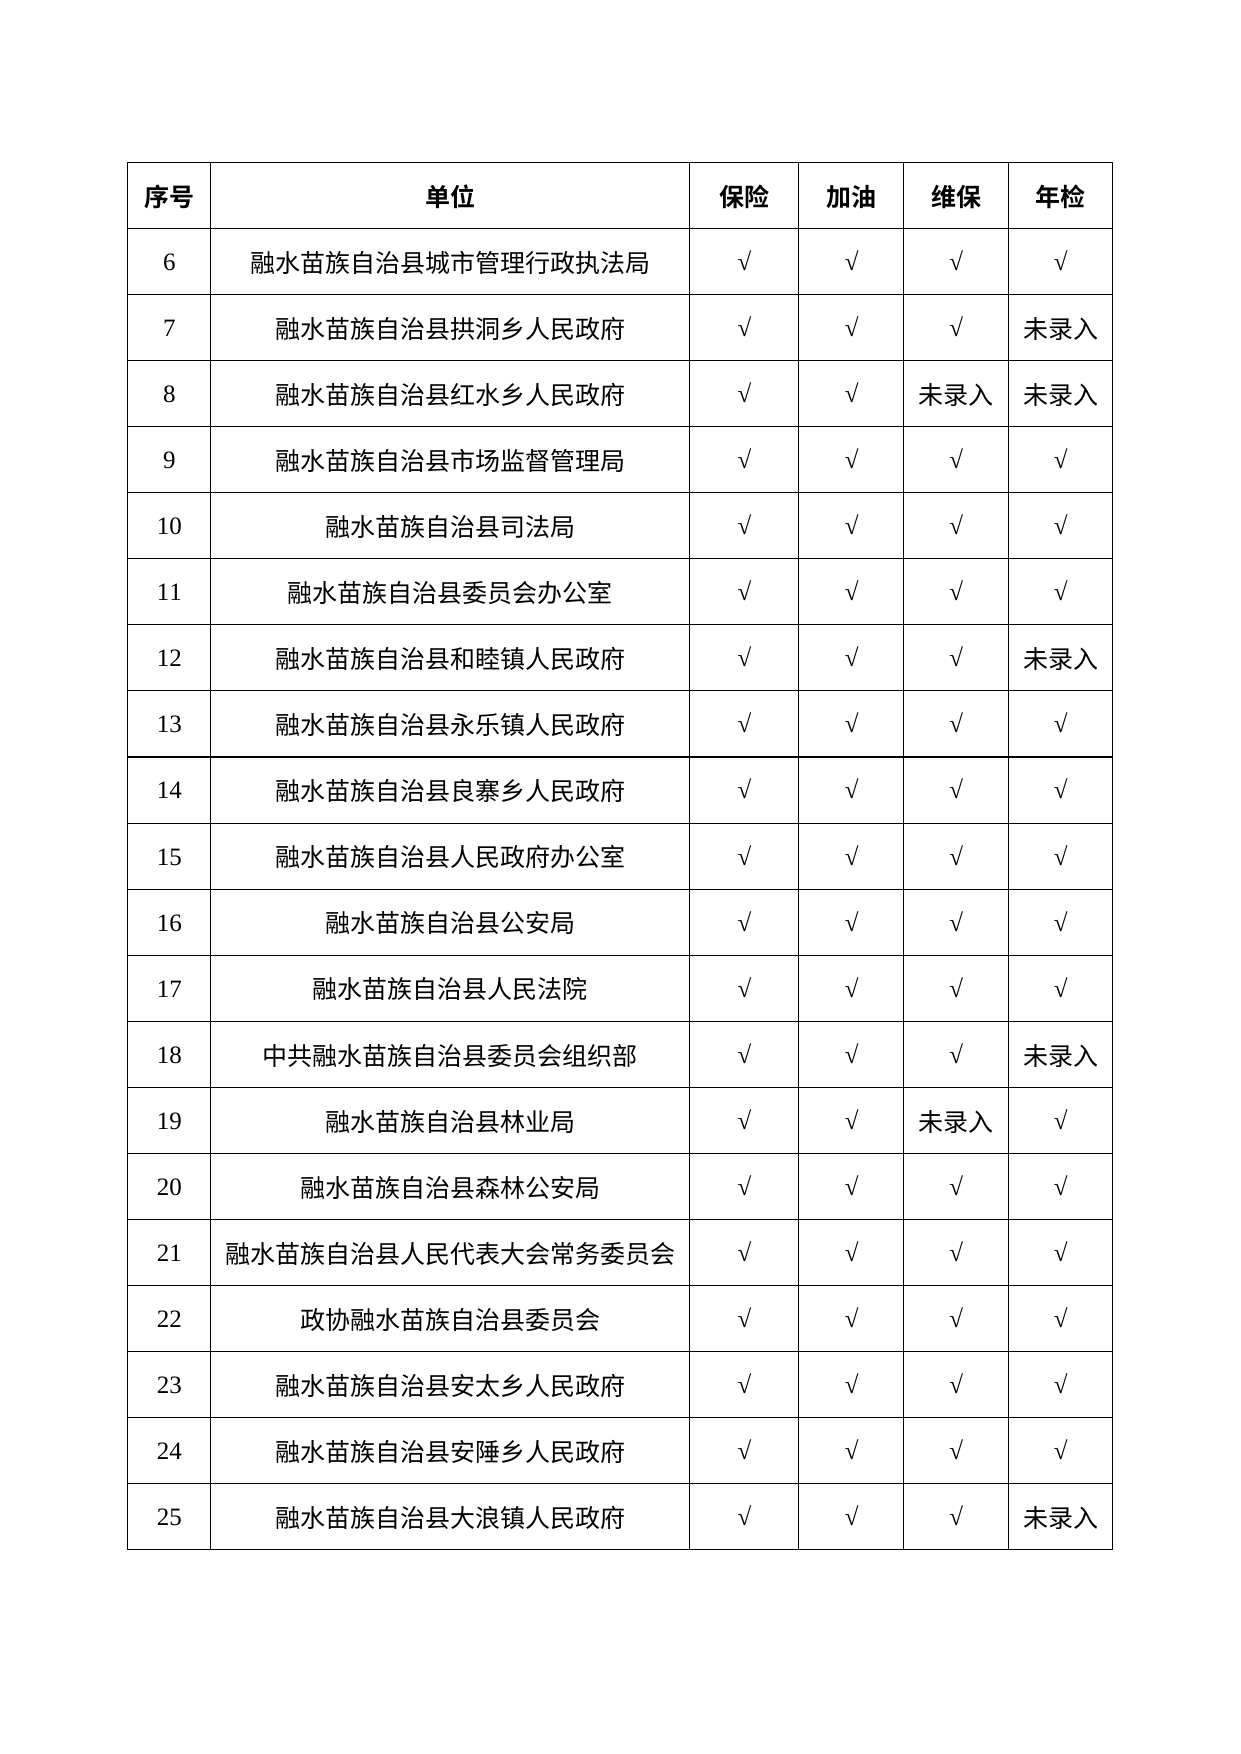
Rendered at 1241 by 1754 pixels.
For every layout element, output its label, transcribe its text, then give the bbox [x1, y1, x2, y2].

table_cell 22 [128, 1286, 210, 1351]
table_cell √ [799, 229, 903, 294]
table_cell √ [690, 1418, 798, 1483]
table_cell 融水苗族自治县森林公安局 [211, 1154, 689, 1219]
table_cell √ [1009, 1418, 1112, 1483]
table_cell √ [690, 890, 798, 954]
table_cell √ [799, 361, 903, 426]
table_cell √ [690, 1022, 798, 1087]
table_cell √ [799, 1418, 903, 1483]
table_cell √ [904, 625, 1008, 690]
table_cell 9 [128, 427, 210, 492]
table_header 年检 [1009, 163, 1112, 228]
table_header 序号 [128, 163, 210, 228]
table_cell 融水苗族自治县市场监督管理局 [211, 427, 689, 492]
table_header 单位 [211, 163, 689, 228]
table_cell 融水苗族自治县安太乡人民政府 [211, 1352, 689, 1417]
table_cell 融水苗族自治县良寨乡人民政府 [211, 758, 689, 822]
table_cell √ [1009, 1220, 1112, 1285]
table_cell 13 [128, 691, 210, 756]
table_cell √ [799, 691, 903, 756]
table_cell 25 [128, 1484, 210, 1549]
table_cell √ [904, 295, 1008, 360]
table_cell 融水苗族自治县安陲乡人民政府 [211, 1418, 689, 1483]
table_cell 融水苗族自治县公安局 [211, 890, 689, 954]
table_cell √ [1009, 493, 1112, 558]
table_cell 23 [128, 1352, 210, 1417]
table_cell √ [690, 1286, 798, 1351]
table_header 加油 [799, 163, 903, 228]
table_cell 15 [128, 824, 210, 888]
table_cell √ [1009, 890, 1112, 954]
table_cell √ [799, 956, 903, 1021]
table_cell √ [799, 427, 903, 492]
table_cell √ [904, 1154, 1008, 1219]
table_cell 12 [128, 625, 210, 690]
table_cell √ [1009, 758, 1112, 822]
table_cell √ [1009, 559, 1112, 624]
table_cell √ [690, 229, 798, 294]
table_cell √ [904, 229, 1008, 294]
table_cell √ [904, 1220, 1008, 1285]
table_cell √ [1009, 1088, 1112, 1153]
table_cell 11 [128, 559, 210, 624]
table_cell √ [690, 559, 798, 624]
table_cell √ [799, 1088, 903, 1153]
table_cell 未录入 [1009, 1484, 1112, 1549]
table_cell √ [799, 1484, 903, 1549]
table_cell 融水苗族自治县大浪镇人民政府 [211, 1484, 689, 1549]
table_cell 未录入 [1009, 625, 1112, 690]
table_cell 未录入 [1009, 1022, 1112, 1087]
table_cell 17 [128, 956, 210, 1021]
table_cell √ [904, 956, 1008, 1021]
table_cell √ [690, 758, 798, 822]
table_cell √ [904, 1352, 1008, 1417]
table_cell 融水苗族自治县人民代表大会常务委员会 [211, 1220, 689, 1285]
table_cell √ [904, 1286, 1008, 1351]
table_cell 24 [128, 1418, 210, 1483]
table_cell 未录入 [904, 1088, 1008, 1153]
table_cell √ [799, 625, 903, 690]
table_cell √ [904, 1022, 1008, 1087]
table_cell √ [690, 956, 798, 1021]
table_cell 10 [128, 493, 210, 558]
table_cell √ [1009, 1286, 1112, 1351]
table_header 维保 [904, 163, 1008, 228]
table_cell 融水苗族自治县林业局 [211, 1088, 689, 1153]
table_cell 20 [128, 1154, 210, 1219]
table_cell √ [1009, 1154, 1112, 1219]
table_cell √ [1009, 824, 1112, 888]
table_cell 融水苗族自治县城市管理行政执法局 [211, 229, 689, 294]
table_cell √ [690, 1088, 798, 1153]
table_cell √ [1009, 229, 1112, 294]
table_cell 6 [128, 229, 210, 294]
table_cell √ [690, 493, 798, 558]
table_cell 未录入 [1009, 361, 1112, 426]
table_cell √ [799, 1352, 903, 1417]
table_cell √ [690, 1484, 798, 1549]
table_cell √ [690, 361, 798, 426]
table_cell √ [690, 691, 798, 756]
table_cell √ [1009, 1352, 1112, 1417]
table_cell 融水苗族自治县人民政府办公室 [211, 824, 689, 888]
table_cell 未录入 [904, 361, 1008, 426]
table_header 保险 [690, 163, 798, 228]
table_cell √ [904, 691, 1008, 756]
table_cell 19 [128, 1088, 210, 1153]
table_cell 融水苗族自治县司法局 [211, 493, 689, 558]
table_cell √ [904, 559, 1008, 624]
table_cell 21 [128, 1220, 210, 1285]
table_cell 融水苗族自治县永乐镇人民政府 [211, 691, 689, 756]
table_cell 8 [128, 361, 210, 426]
table_cell √ [799, 295, 903, 360]
table_cell 14 [128, 758, 210, 822]
table_cell √ [904, 1484, 1008, 1549]
table_cell √ [799, 1286, 903, 1351]
table_cell √ [1009, 956, 1112, 1021]
table_cell √ [690, 1220, 798, 1285]
table_cell √ [799, 824, 903, 888]
table_cell √ [1009, 427, 1112, 492]
table_cell √ [799, 1022, 903, 1087]
table_cell √ [690, 427, 798, 492]
table_cell 未录入 [1009, 295, 1112, 360]
table_cell 融水苗族自治县和睦镇人民政府 [211, 625, 689, 690]
table_cell √ [799, 493, 903, 558]
table_cell √ [1009, 691, 1112, 756]
table_cell √ [799, 890, 903, 954]
table_cell 7 [128, 295, 210, 360]
table_cell √ [904, 890, 1008, 954]
table_cell 中共融水苗族自治县委员会组织部 [211, 1022, 689, 1087]
table_cell √ [904, 758, 1008, 822]
table_cell √ [690, 824, 798, 888]
table_cell 16 [128, 890, 210, 954]
table_cell √ [799, 1154, 903, 1219]
table_cell √ [690, 625, 798, 690]
table_cell √ [904, 1418, 1008, 1483]
table_cell 融水苗族自治县红水乡人民政府 [211, 361, 689, 426]
table_cell 融水苗族自治县人民法院 [211, 956, 689, 1021]
table_cell 政协融水苗族自治县委员会 [211, 1286, 689, 1351]
table_cell √ [799, 758, 903, 822]
table_cell √ [690, 1154, 798, 1219]
table_cell 融水苗族自治县委员会办公室 [211, 559, 689, 624]
table_cell √ [904, 493, 1008, 558]
table_cell √ [904, 824, 1008, 888]
table_cell √ [690, 295, 798, 360]
table_cell 融水苗族自治县拱洞乡人民政府 [211, 295, 689, 360]
table_cell √ [799, 1220, 903, 1285]
table_cell √ [904, 427, 1008, 492]
table_cell 18 [128, 1022, 210, 1087]
table_cell √ [799, 559, 903, 624]
table_cell √ [690, 1352, 798, 1417]
